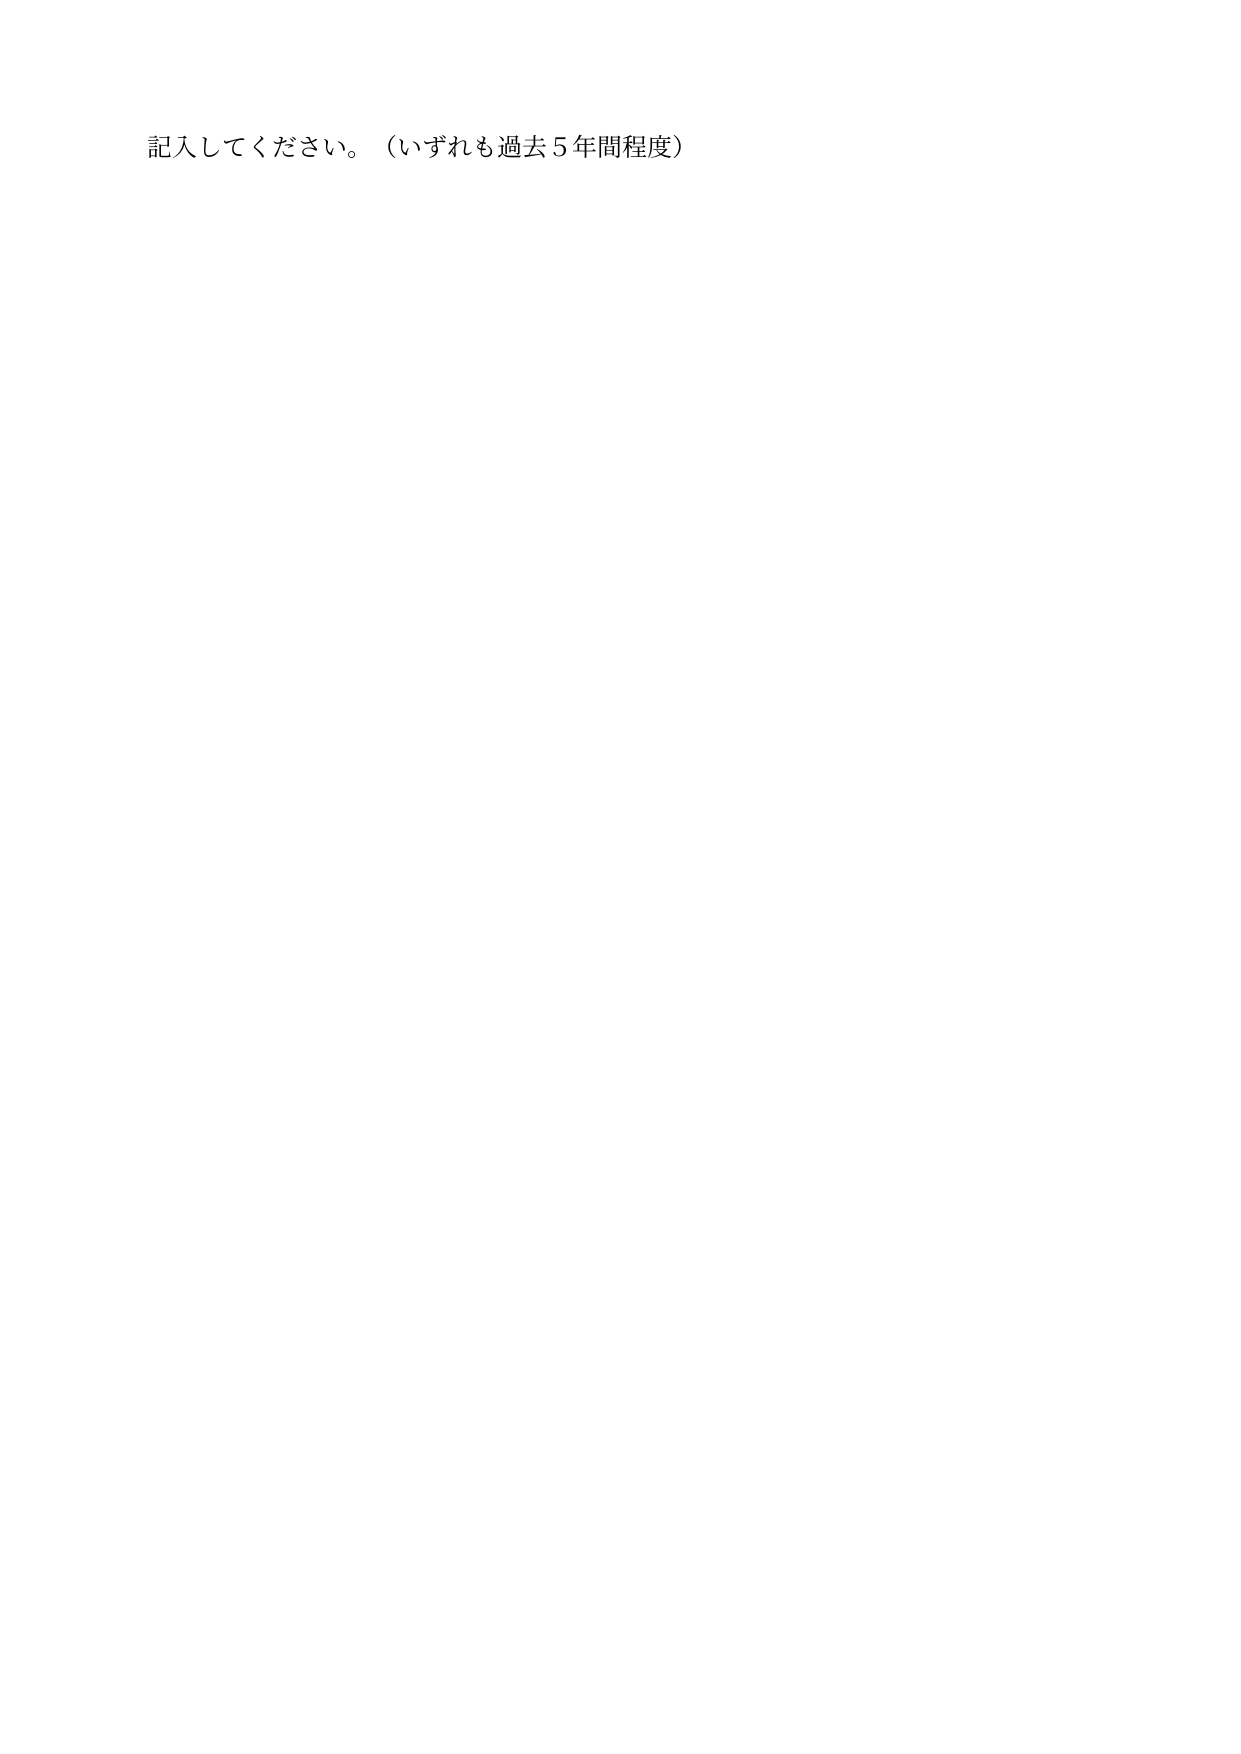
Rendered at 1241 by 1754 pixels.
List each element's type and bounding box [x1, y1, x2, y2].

text [148, 127, 1092, 164]
